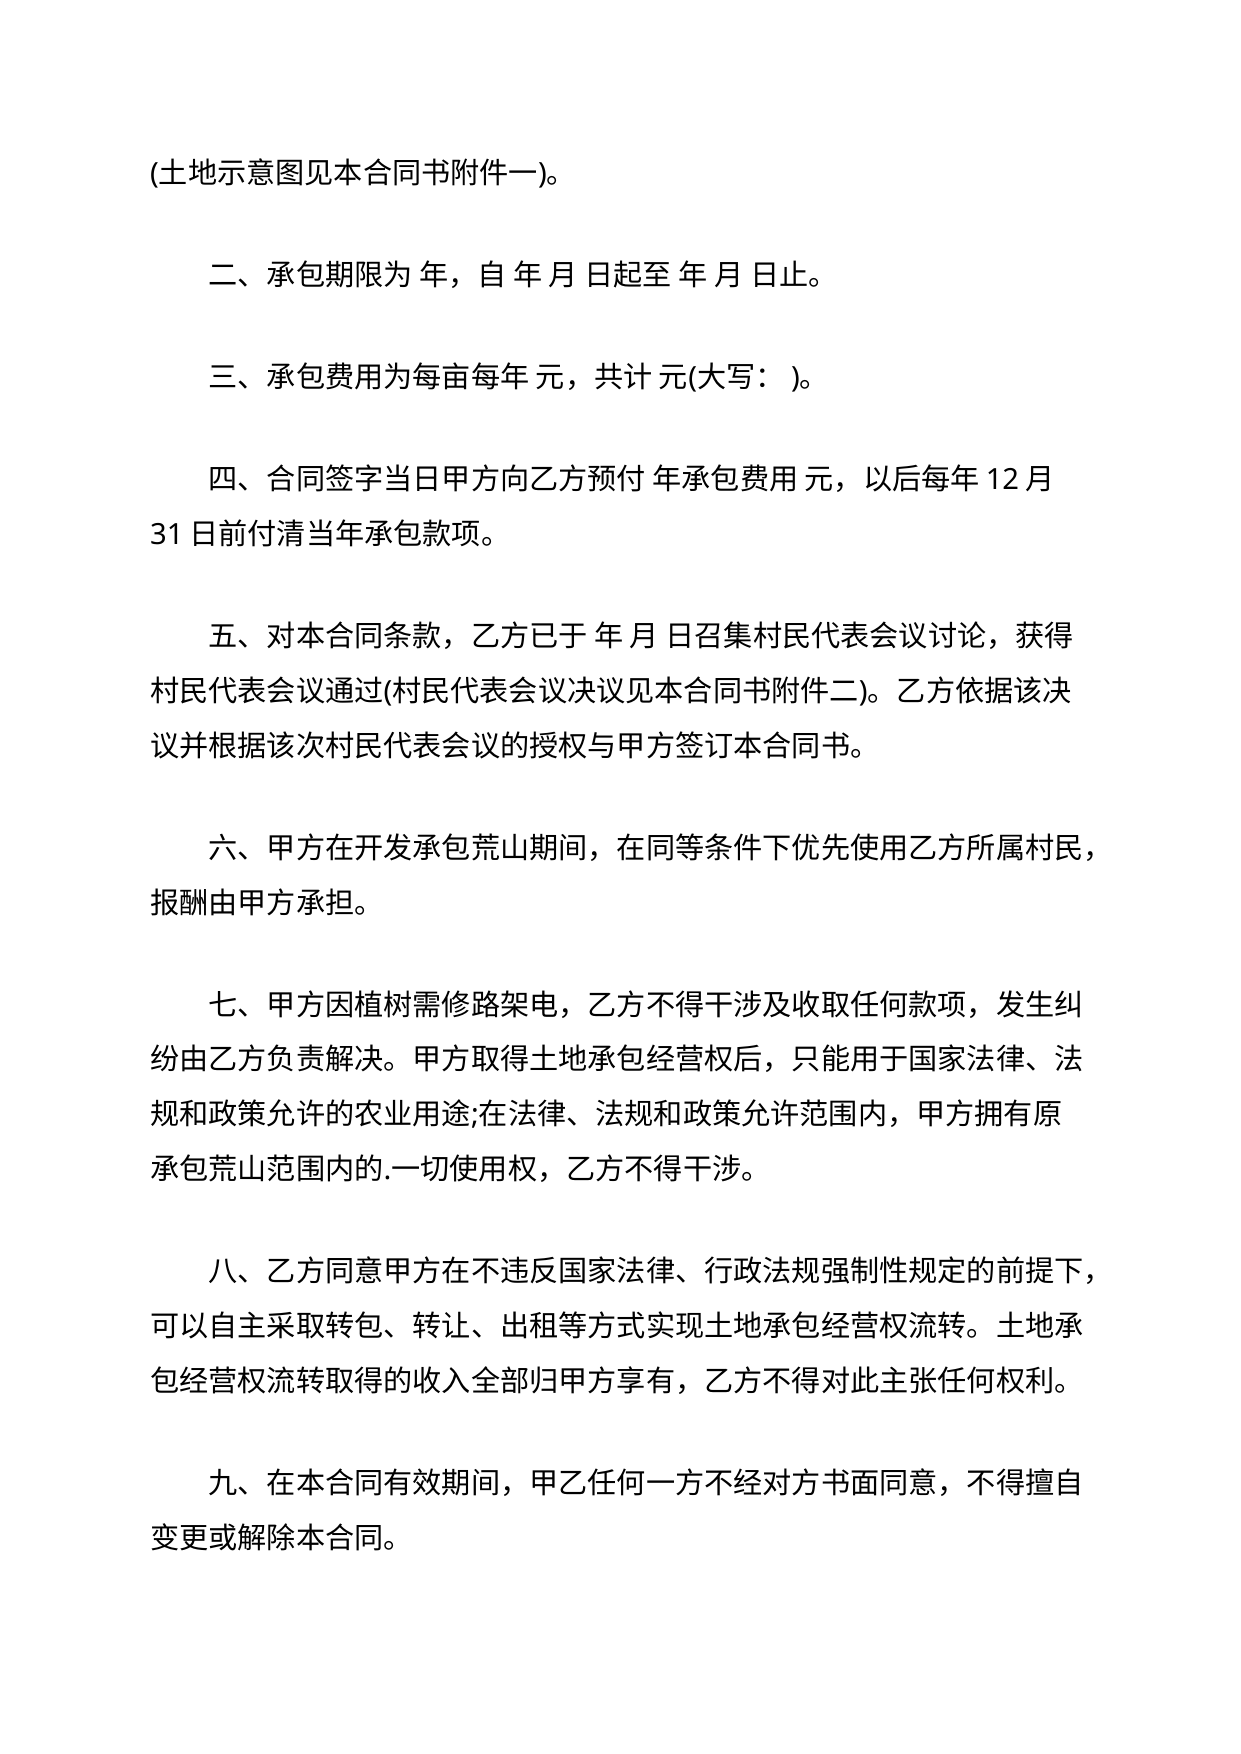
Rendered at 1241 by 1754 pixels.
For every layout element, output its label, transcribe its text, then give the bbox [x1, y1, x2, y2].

text 七、甲方因植树需修路架电，乙方不得干涉及收取任何款项，发生纠纷由乙方负责解决。甲方取得土地承包经营权后，只能用于国家法律、法规和政策允许的农业用途;在法律、法规和政策允许范围内，甲方拥有原承包荒山范围内的.一切使用权，乙方不得干涉。 [150, 981, 1090, 1188]
text 六、甲方在开发承包荒山期间，在同等条件下优先使用乙方所属村民，报酬由甲方承担。 [150, 824, 1090, 922]
text 二、承包期限为 年，自 年 月 日起至 年 月 日止。 [150, 252, 1090, 294]
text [150, 150, 1090, 192]
text 九、在本合同有效期间，甲乙任何一方不经对方书面同意，不得擅自变更或解除本合同。 [150, 1459, 1090, 1557]
text 四、合同签字当日甲方向乙方预付 年承包费用 元，以后每年12月31日前付清当年承包款项。 [150, 456, 1090, 553]
text 八、乙方同意甲方在不违反国家法律、行政法规强制性规定的前提下，可以自主采取转包、转让、出租等方式实现土地承包经营权流转。土地承包经营权流转取得的收入全部归甲方享有，乙方不得对此主张任何权利。 [150, 1248, 1090, 1400]
text 三、承包费用为每亩每年 元，共计 元(大写： )。 [150, 354, 1090, 396]
text 五、对本合同条款，乙方已于 年 月 日召集村民代表会议讨论，获得村民代表会议通过(村民代表会议决议见本合同书附件二)。乙方依据该决议并根据该次村民代表会议的授权与甲方签订本合同书。 [150, 613, 1090, 765]
